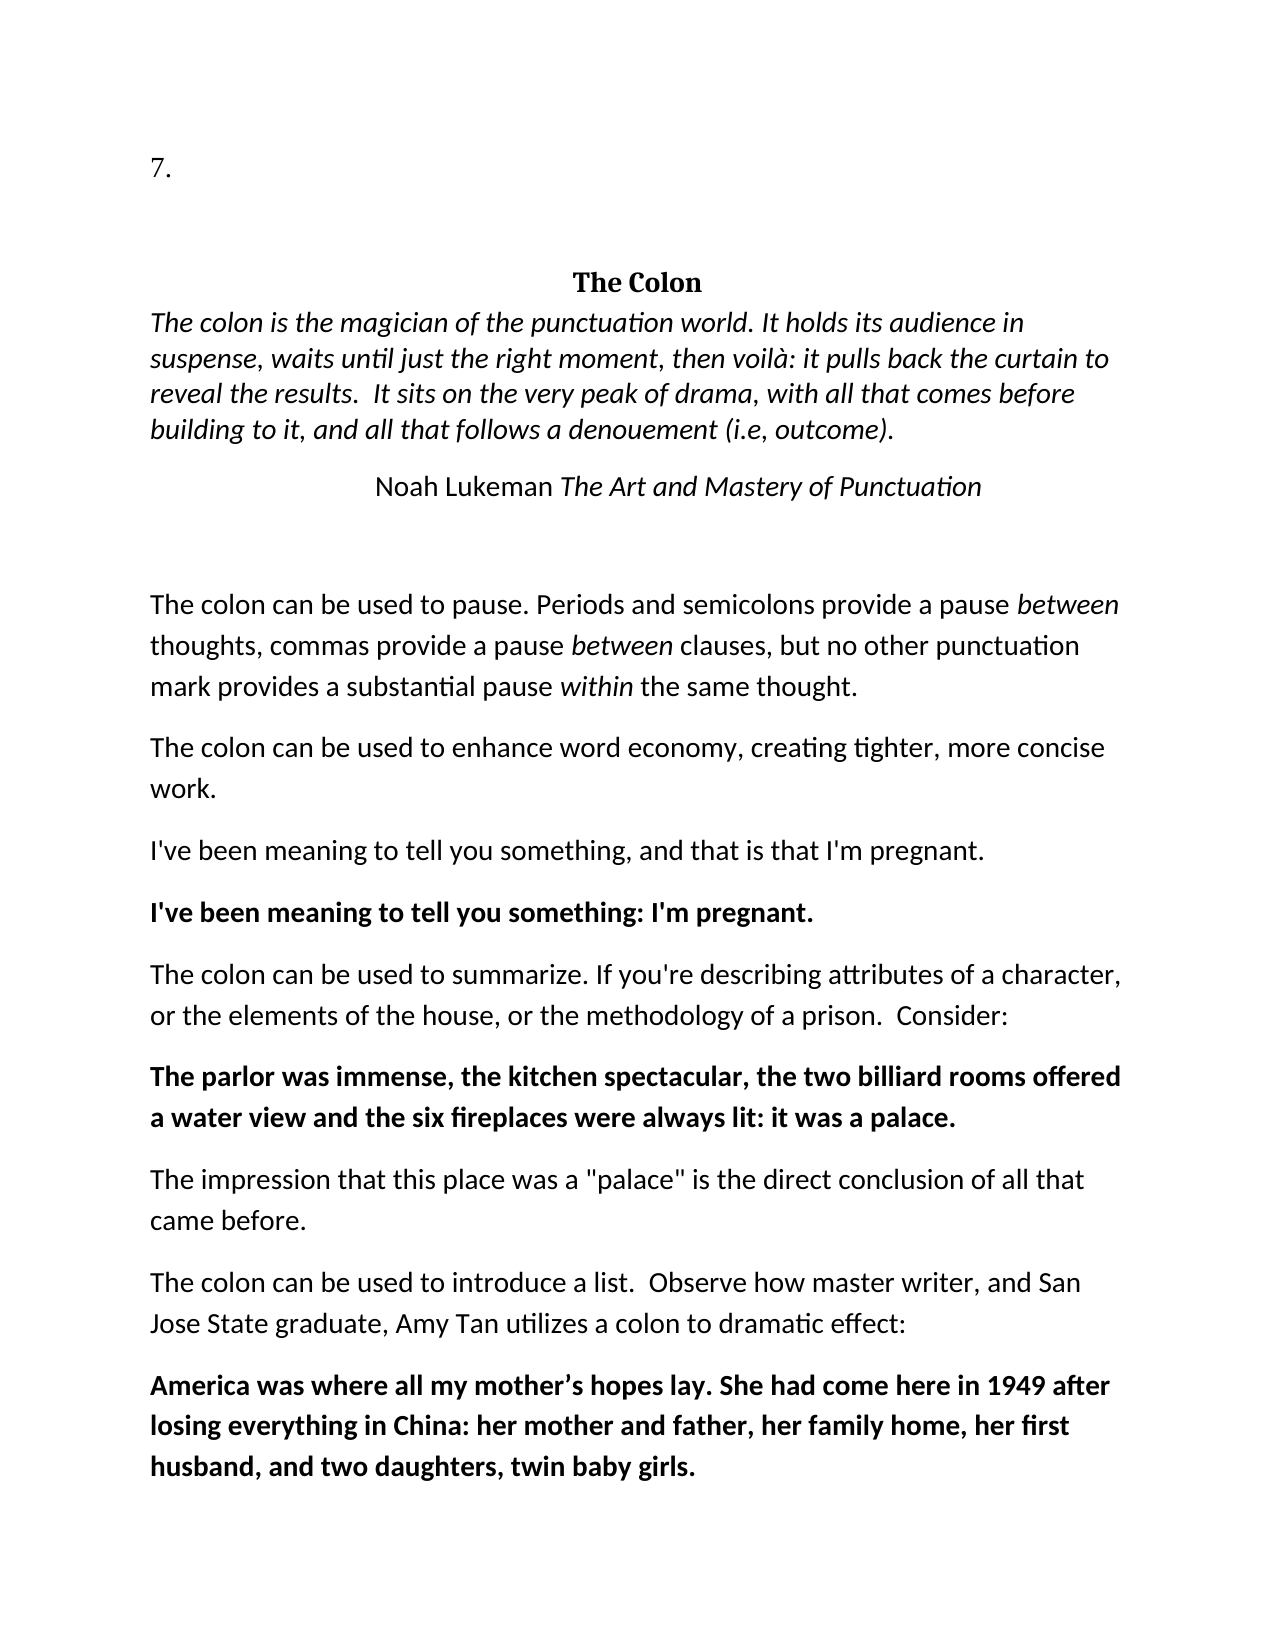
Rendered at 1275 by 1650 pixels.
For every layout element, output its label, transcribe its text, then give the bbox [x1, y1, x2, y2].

text The colon can be used to summarize. If you're describing attributes of a character, or the elements of the house, or the methodology of a prison. Consider: [150, 956, 1125, 1032]
text The parlor was immense, the kitchen spectacular, the two billiard rooms offered a water view and the six fireplaces were always lit: it was a palace. [150, 1058, 1125, 1135]
text The colon can be used to introduce a list. Observe how master writer, and San Jose State graduate, Amy Tan utilizes a colon to dramatic effect: [150, 1264, 1125, 1340]
text The colon is the magician of the punctuation world. It holds its audience in suspense, waits until just the right moment, then voilà: it pulls back the curtain to reveal the results. It sits on the very peak of drama, with all that comes before building to it, and all that follows a denouement (i.e, outcome). [150, 304, 1125, 447]
text The colon can be used to pause. Periods and semicolons provide a pause between thoughts, commas provide a pause between clauses, but no other punctuation mark provides a substantial pause within the same thought. [150, 586, 1125, 703]
text I've been meaning to tell you something: I'm pregnant. [150, 894, 1125, 929]
text Noah Lukeman The Art and Mastery of Punctuation [150, 468, 1125, 503]
text The impression that this place was a "palace" is the direct conclusion of all that came before. [150, 1161, 1125, 1238]
text I've been meaning to tell you something, and that is that I'm pregnant. [150, 832, 1125, 868]
text The colon can be used to enhance word economy, creating tighter, more concise work. [150, 729, 1125, 806]
text America was where all my mother’s hopes lay. She had come here in 1949 after losing everything in China: her mother and father, her family home, her first husband, and two daughters, twin baby girls. [150, 1367, 1125, 1484]
subtitle The Colon [150, 266, 1125, 299]
